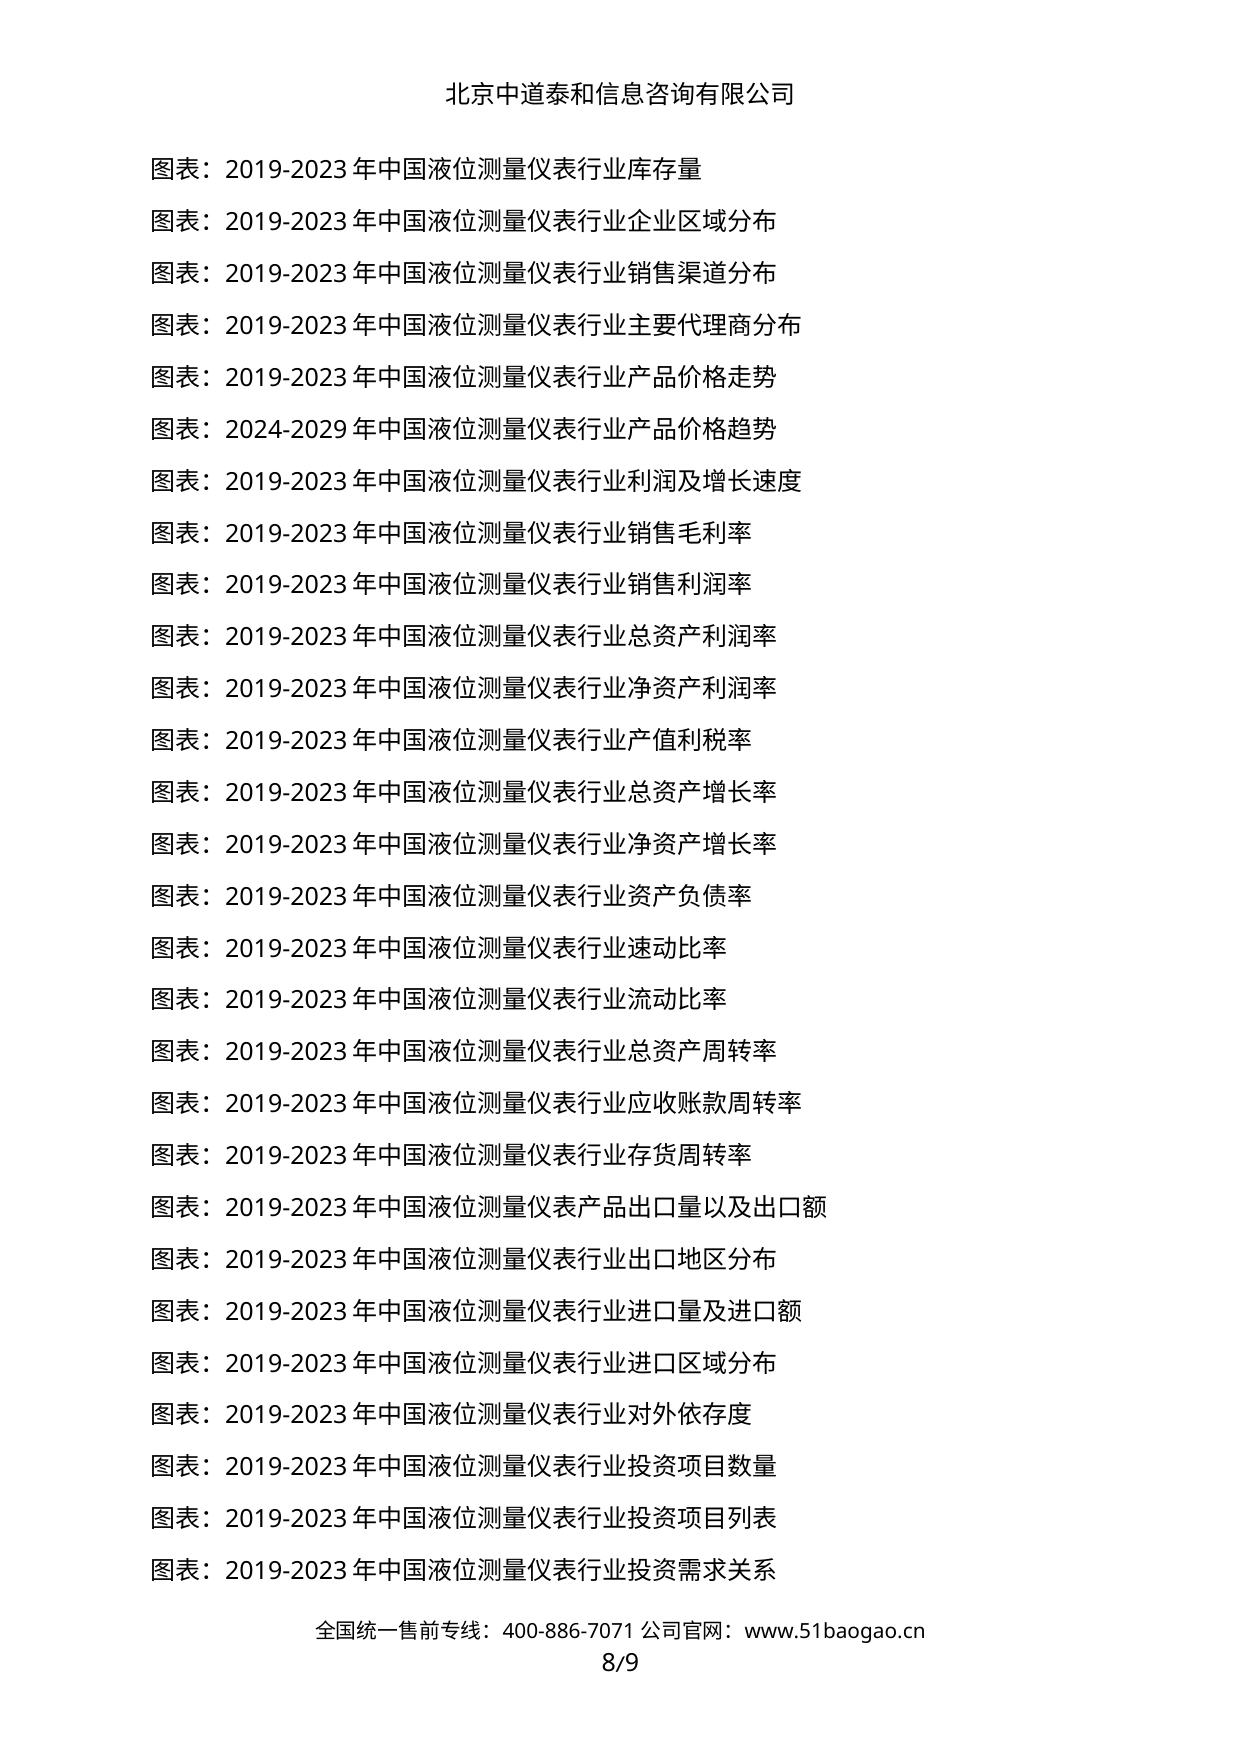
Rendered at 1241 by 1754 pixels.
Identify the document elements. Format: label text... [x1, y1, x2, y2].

text 图表：2019-2023年中国液位测量仪表行业总资产周转率 [150, 1032, 1090, 1068]
text 图表：2019-2023年中国液位测量仪表行业投资项目数量 [150, 1447, 1090, 1483]
text 图表：2019-2023年中国液位测量仪表行业进口区域分布 [150, 1343, 1090, 1379]
text 图表：2019-2023年中国液位测量仪表行业利润及增长速度 [150, 461, 1090, 497]
text 图表：2019-2023年中国液位测量仪表行业速动比率 [150, 928, 1090, 964]
text 图表：2024-2029年中国液位测量仪表行业产品价格趋势 [150, 409, 1090, 446]
text 图表：2019-2023年中国液位测量仪表行业净资产利润率 [150, 669, 1090, 705]
text 图表：2019-2023年中国液位测量仪表行业产值利税率 [150, 721, 1090, 757]
text 图表：2019-2023年中国液位测量仪表行业净资产增长率 [150, 824, 1090, 861]
text 图表：2019-2023年中国液位测量仪表行业企业区域分布 [150, 202, 1090, 238]
text 图表：2019-2023年中国液位测量仪表行业销售渠道分布 [150, 254, 1090, 290]
text 图表：2019-2023年中国液位测量仪表行业资产负债率 [150, 876, 1090, 912]
text 图表：2019-2023年中国液位测量仪表行业投资项目列表 [150, 1499, 1090, 1535]
text 图表：2019-2023年中国液位测量仪表行业总资产增长率 [150, 772, 1090, 809]
text 图表：2019-2023年中国液位测量仪表行业对外依存度 [150, 1395, 1090, 1431]
text 图表：2019-2023年中国液位测量仪表行业投资需求关系 [150, 1551, 1090, 1587]
text 图表：2019-2023年中国液位测量仪表行业存货周转率 [150, 1136, 1090, 1172]
text 图表：2019-2023年中国液位测量仪表行业产品价格走势 [150, 357, 1090, 394]
text 图表：2019-2023年中国液位测量仪表行业应收账款周转率 [150, 1084, 1090, 1120]
text 图表：2019-2023年中国液位测量仪表行业销售毛利率 [150, 513, 1090, 549]
text 图表：2019-2023年中国液位测量仪表行业总资产利润率 [150, 617, 1090, 653]
text 图表：2019-2023年中国液位测量仪表行业库存量 [150, 150, 1090, 186]
text 图表：2019-2023年中国液位测量仪表行业主要代理商分布 [150, 306, 1090, 342]
text 图表：2019-2023年中国液位测量仪表产品出口量以及出口额 [150, 1187, 1090, 1224]
text 图表：2019-2023年中国液位测量仪表行业销售利润率 [150, 565, 1090, 601]
text 图表：2019-2023年中国液位测量仪表行业出口地区分布 [150, 1239, 1090, 1276]
text 图表：2019-2023年中国液位测量仪表行业进口量及进口额 [150, 1291, 1090, 1327]
text 图表：2019-2023年中国液位测量仪表行业流动比率 [150, 980, 1090, 1016]
